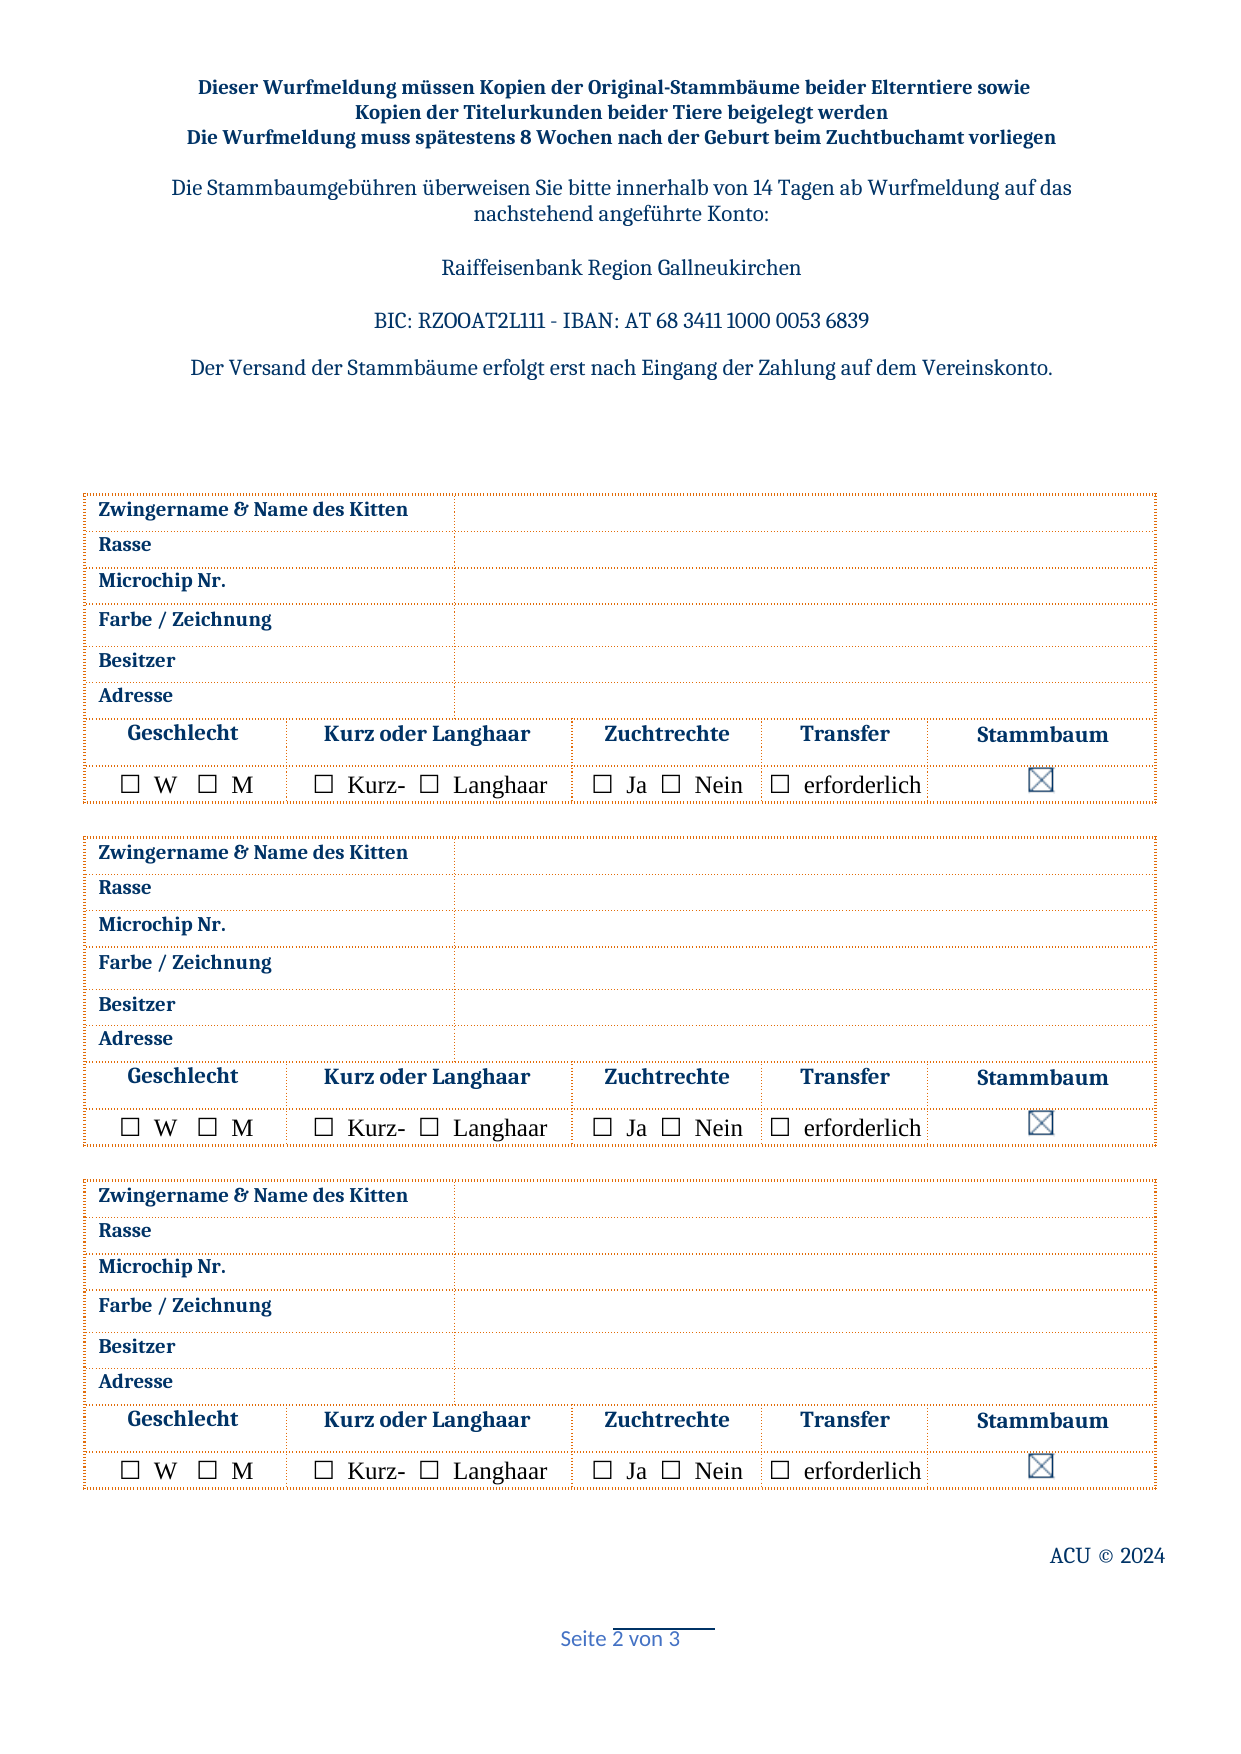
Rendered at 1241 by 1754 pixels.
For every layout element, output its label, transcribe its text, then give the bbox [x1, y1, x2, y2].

table_cell [454, 1025, 1156, 1061]
table_cell Adresse [85, 682, 454, 718]
table_cell [454, 1332, 1156, 1368]
text BIC: RZOOAT2L111 - IBAN: AT 68 3411 1000 0053 6839 [75, 308, 1168, 334]
table_header [454, 493, 1156, 531]
table_cell Stammbaum [928, 718, 1156, 765]
table_header Zwingername & Name des Kitten [85, 1179, 454, 1217]
table_cell W M [85, 765, 287, 801]
table_cell [454, 567, 1156, 603]
table_cell Transfer [761, 1061, 928, 1108]
table_cell [454, 874, 1156, 910]
table_cell Geschlecht [85, 1061, 287, 1108]
text Die Stammbaumgebühren überweisen Sie bitte innerhalb von 14 Tagen ab Wurfmeldung auf das [75, 175, 1168, 201]
table_cell Microchip Nr. [85, 567, 454, 603]
table_cell Besitzer [85, 646, 454, 682]
table_cell W M [85, 1451, 287, 1487]
table_cell Adresse [85, 1368, 454, 1404]
table_cell Kurz- Langhaar [287, 765, 572, 801]
table_cell [454, 603, 1156, 646]
table_cell Kurz oder Langhaar [287, 718, 572, 765]
text Der Versand der Stammbäume erfolgt erst nach Eingang der Zahlung auf dem Vereinskonto. [75, 355, 1168, 381]
table_header Zwingername & Name des Kitten [85, 836, 454, 874]
table_cell Farbe / Zeichnung [85, 1289, 454, 1332]
table_cell [454, 1289, 1156, 1332]
table_cell Stammbaum [928, 1061, 1156, 1108]
table_header [454, 836, 1156, 874]
table_cell [928, 1108, 1156, 1144]
table_cell [454, 1368, 1156, 1404]
table_cell Rasse [85, 1217, 454, 1253]
text Raiffeisenbank Region Gallneukirchen [75, 255, 1168, 281]
table_cell Ja Nein [572, 1108, 761, 1144]
table_cell Besitzer [85, 989, 454, 1025]
table_cell Rasse [85, 531, 454, 567]
picture [1027, 766, 1057, 794]
table_cell Kurz oder Langhaar [287, 1404, 572, 1451]
table_cell erforderlich [761, 765, 928, 801]
table_cell Zuchtrechte [572, 1061, 761, 1108]
picture [1027, 1452, 1057, 1480]
table_cell Zuchtrechte [572, 1404, 761, 1451]
table_cell [928, 765, 1156, 801]
table_cell [928, 1451, 1156, 1487]
table_cell Kurz- Langhaar [287, 1451, 572, 1487]
table_cell Zuchtrechte [572, 718, 761, 765]
table_cell Adresse [85, 1025, 454, 1061]
table_cell [454, 989, 1156, 1025]
table_cell Transfer [761, 718, 928, 765]
text Die Wurfmeldung muss spätestens 8 Wochen nach der Geburt beim Zuchtbuchamt vorliegen [75, 126, 1168, 150]
table_header Zwingername & Name des Kitten [85, 493, 454, 531]
table_cell Farbe / Zeichnung [85, 603, 454, 646]
table_cell Ja Nein [572, 765, 761, 801]
table_cell [454, 946, 1156, 989]
table_cell Geschlecht [85, 1404, 287, 1451]
table_cell Microchip Nr. [85, 910, 454, 946]
table_cell Farbe / Zeichnung [85, 946, 454, 989]
table_cell Microchip Nr. [85, 1253, 454, 1289]
table_cell Transfer [761, 1404, 928, 1451]
table_cell [454, 910, 1156, 946]
picture [1027, 1109, 1057, 1137]
table_cell Ja Nein [572, 1451, 761, 1487]
table_cell W M [85, 1108, 287, 1144]
table_cell [454, 646, 1156, 682]
text Kopien der Titelurkunden beider Tiere beigelegt werden [75, 101, 1168, 125]
text ACU © 2024 [75, 1542, 1165, 1569]
table_cell [454, 531, 1156, 567]
table_cell erforderlich [761, 1451, 928, 1487]
table_cell [454, 682, 1156, 718]
table_header [454, 1179, 1156, 1217]
table_cell Kurz oder Langhaar [287, 1061, 572, 1108]
text nachstehend angeführte Konto: [75, 201, 1168, 227]
table_cell Rasse [85, 874, 454, 910]
table_cell Stammbaum [928, 1404, 1156, 1451]
table_cell Besitzer [85, 1332, 454, 1368]
text Dieser Wurfmeldung müssen Kopien der Original-Stammbäume beider Elterntiere sowie [75, 76, 1153, 99]
table_cell Kurz- Langhaar [287, 1108, 572, 1144]
table_cell [454, 1217, 1156, 1253]
table_cell Geschlecht [85, 718, 287, 765]
table_cell [454, 1253, 1156, 1289]
table_cell erforderlich [761, 1108, 928, 1144]
